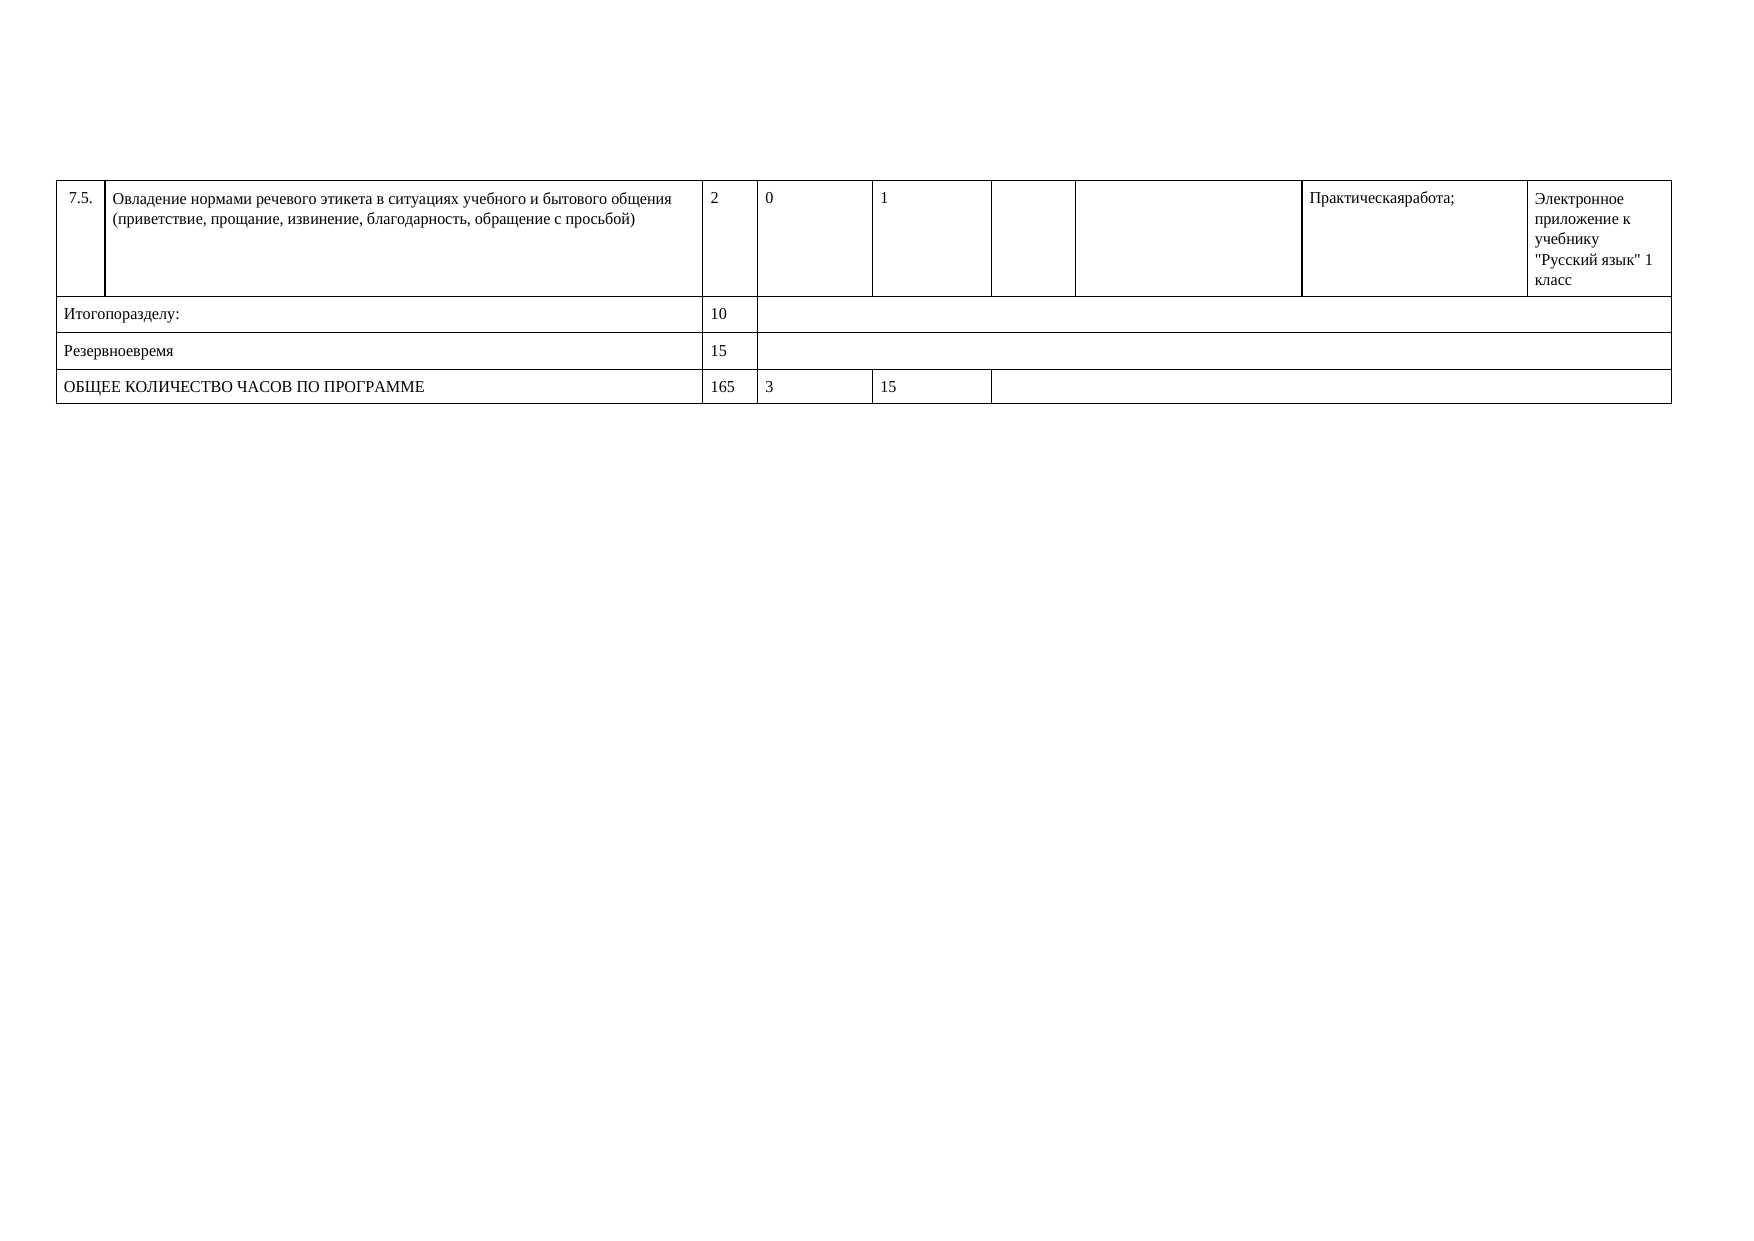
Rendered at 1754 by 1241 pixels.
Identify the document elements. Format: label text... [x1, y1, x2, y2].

table_cell [758, 333, 1671, 369]
table_cell [992, 370, 1671, 403]
table_cell 15 [703, 333, 757, 369]
table_header 7.5. [57, 181, 104, 296]
table_header Овладение нормами речевого этикета в ситуациях учебного и бытового общения (приветствие, прощание, извинение, благодарность, обращение с просьбой) [106, 181, 702, 296]
table_cell [758, 297, 1671, 332]
table_cell Резервноевремя [57, 333, 702, 369]
table_cell ОБЩЕЕ КОЛИЧЕСТВО ЧАСОВ ПО ПРОГРАММЕ [57, 370, 702, 403]
table_header [1076, 181, 1301, 296]
table_header [992, 181, 1075, 296]
table_header 2 [703, 181, 757, 296]
table_cell 15 [873, 370, 991, 403]
table_cell Итогопоразделу: [57, 297, 702, 332]
table_cell 10 [703, 297, 757, 332]
table_header Электронное приложение к учебнику "Русский язык" 1 класс [1528, 181, 1671, 296]
table_header 1 [873, 181, 991, 296]
table_header 0 [758, 181, 872, 296]
table_header Практическаяработа; [1303, 181, 1527, 296]
table_cell 3 [758, 370, 872, 403]
table_cell 165 [703, 370, 757, 403]
